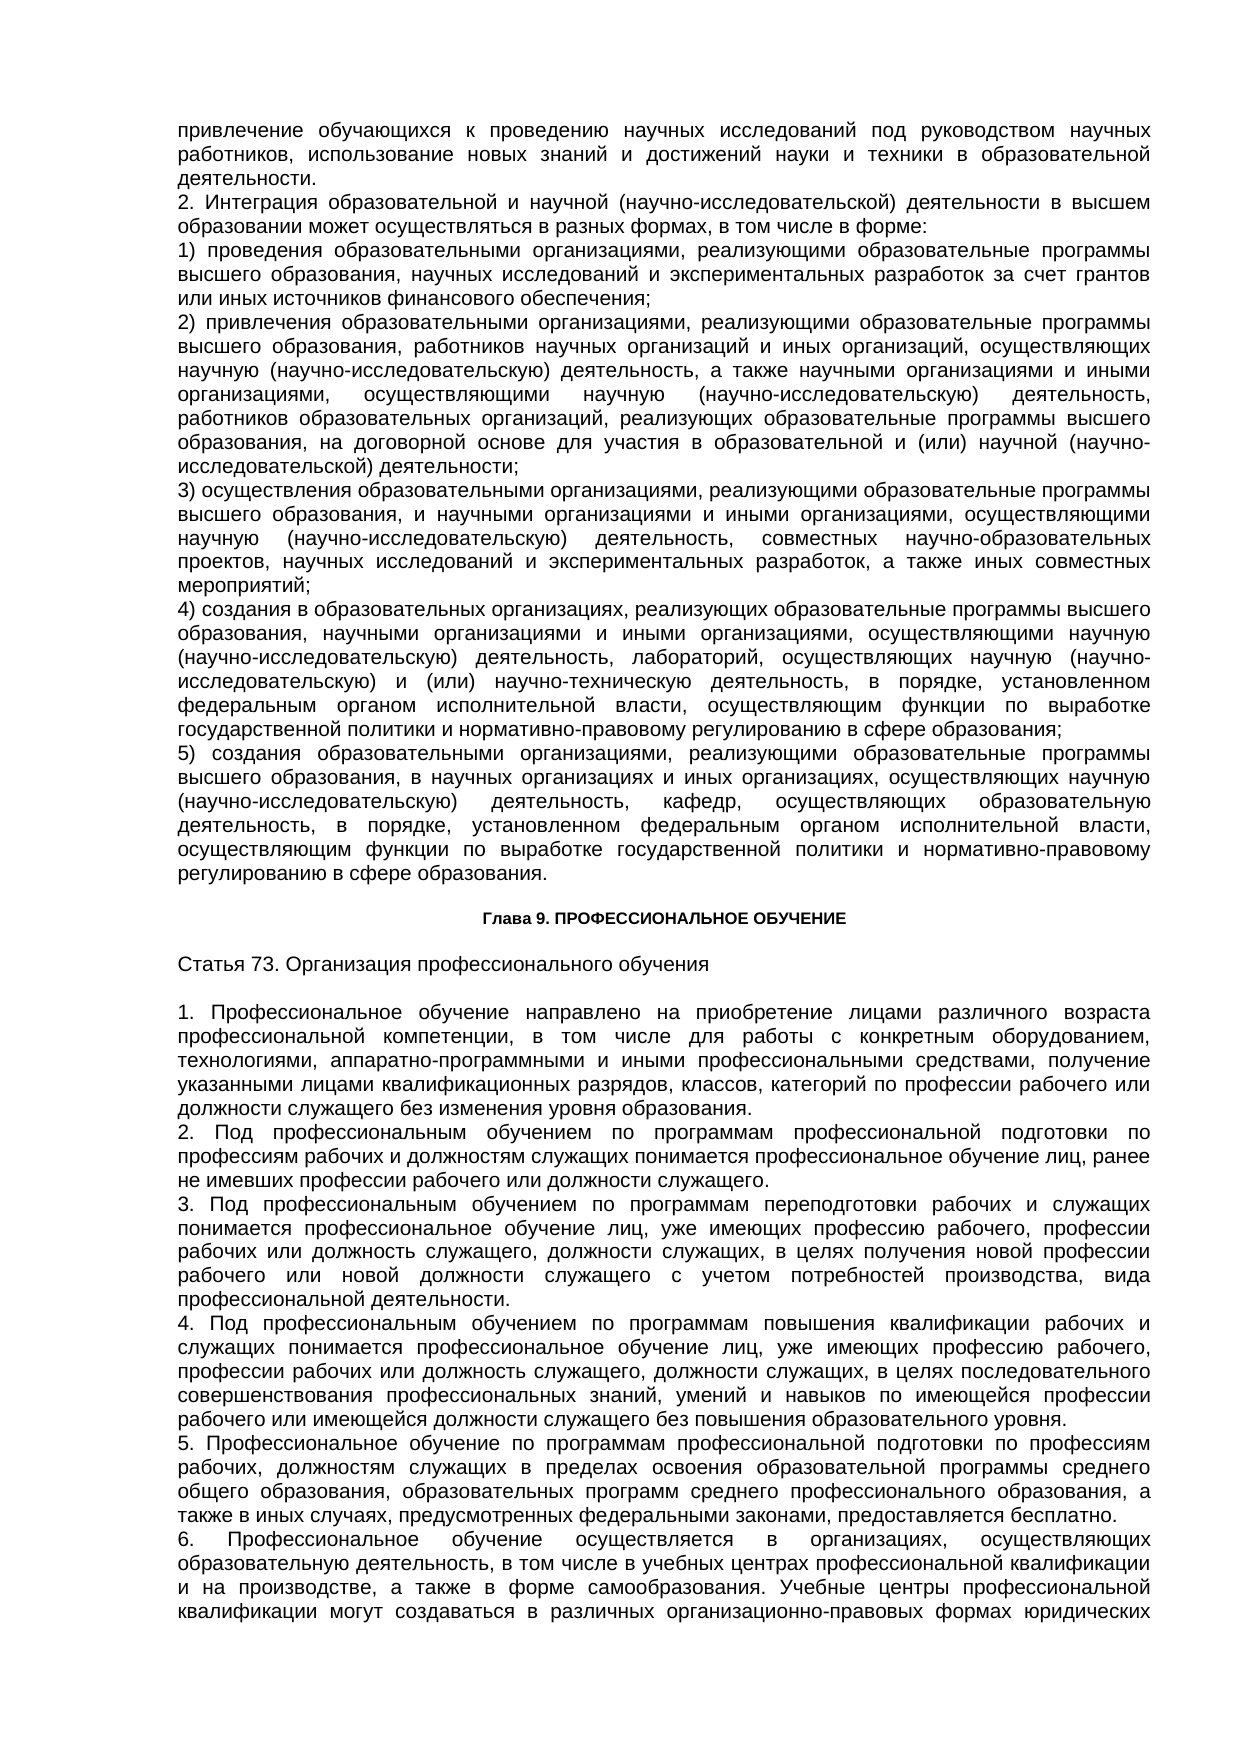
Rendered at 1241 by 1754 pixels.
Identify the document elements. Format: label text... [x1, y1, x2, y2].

text 2. Под профессиональным обучением по программам профессиональной подготовки по профессиям рабочих и должностям служащих понимается профессиональное обучение лиц, ранее не имевших профессии рабочего или должности служащего. [177, 1119, 1152, 1191]
text 5. Профессиональное обучение по программам профессиональной подготовки по профессиям рабочих, должностям служащих в пределах освоения образовательной программы среднего общего образования, образовательных программ среднего профессионального образования, а также в иных случаях, предусмотренных федеральными законами, предоставляется бесплатно. [177, 1431, 1152, 1527]
text Статья 73. Организация профессионального обучения [177, 952, 1152, 976]
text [177, 1527, 1152, 1623]
text 4) создания в образовательных организациях, реализующих образовательные программы высшего образования, научными организациями и иными организациями, осуществляющими научную (научно-исследовательскую) деятельность, лабораторий, осуществляющих научную (научно-исследовательскую) и (или) научно-техническую деятельность, в порядке, установленном федеральным органом исполнительной власти, осуществляющим функции по выработке государственной политики и нормативно-правовому регулированию в сфере образования; [177, 597, 1152, 741]
text 1. Профессиональное обучение направлено на приобретение лицами различного возраста профессиональной компетенции, в том числе для работы с конкретным оборудованием, технологиями, аппаратно-программными и иными профессиональными средствами, получение указанными лицами квалификационных разрядов, классов, категорий по профессии рабочего или должности служащего без изменения уровня образования. [177, 1000, 1152, 1119]
text 5) создания образовательными организациями, реализующими образовательные программы высшего образования, в научных организациях и иных организациях, осуществляющих научную (научно-исследовательскую) деятельность, кафедр, осуществляющих образовательную деятельность, в порядке, установленном федеральным органом исполнительной власти, осуществляющим функции по выработке государственной политики и нормативно-правовому регулированию в сфере образования. [177, 741, 1152, 885]
text Глава 9. ПРОФЕССИОНАЛЬНОЕ ОБУЧЕНИЕ [177, 909, 1152, 928]
text 2) привлечения образовательными организациями, реализующими образовательные программы высшего образования, работников научных организаций и иных организаций, осуществляющих научную (научно-исследовательскую) деятельность, а также научными организациями и иными организациями, осуществляющими научную (научно-исследовательскую) деятельность, работников образовательных организаций, реализующих образовательные программы высшего образования, на договорной основе для участия в образовательной и (или) научной (научно-исследовательской) деятельности; [177, 310, 1152, 477]
text 2. Интеграция образовательной и научной (научно-исследовательской) деятельности в высшем образовании может осуществляться в разных формах, в том числе в форме: [177, 190, 1152, 238]
text 3. Под профессиональным обучением по программам переподготовки рабочих и служащих понимается профессиональное обучение лиц, уже имеющих профессию рабочего, профессии рабочих или должность служащего, должности служащих, в целях получения новой профессии рабочего или новой должности служащего с учетом потребностей производства, вида профессиональной деятельности. [177, 1191, 1152, 1311]
text 3) осуществления образовательными организациями, реализующими образовательные программы высшего образования, и научными организациями и иными организациями, осуществляющими научную (научно-исследовательскую) деятельность, совместных научно-образовательных проектов, научных исследований и экспериментальных разработок, а также иных совместных мероприятий; [177, 477, 1152, 597]
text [177, 118, 1152, 190]
text 1) проведения образовательными организациями, реализующими образовательные программы высшего образования, научных исследований и экспериментальных разработок за счет грантов или иных источников финансового обеспечения; [177, 238, 1152, 310]
text 4. Под профессиональным обучением по программам повышения квалификации рабочих и служащих понимается профессиональное обучение лиц, уже имеющих профессию рабочего, профессии рабочих или должность служащего, должности служащих, в целях последовательного совершенствования профессиональных знаний, умений и навыков по имеющейся профессии рабочего или имеющейся должности служащего без повышения образовательного уровня. [177, 1311, 1152, 1431]
